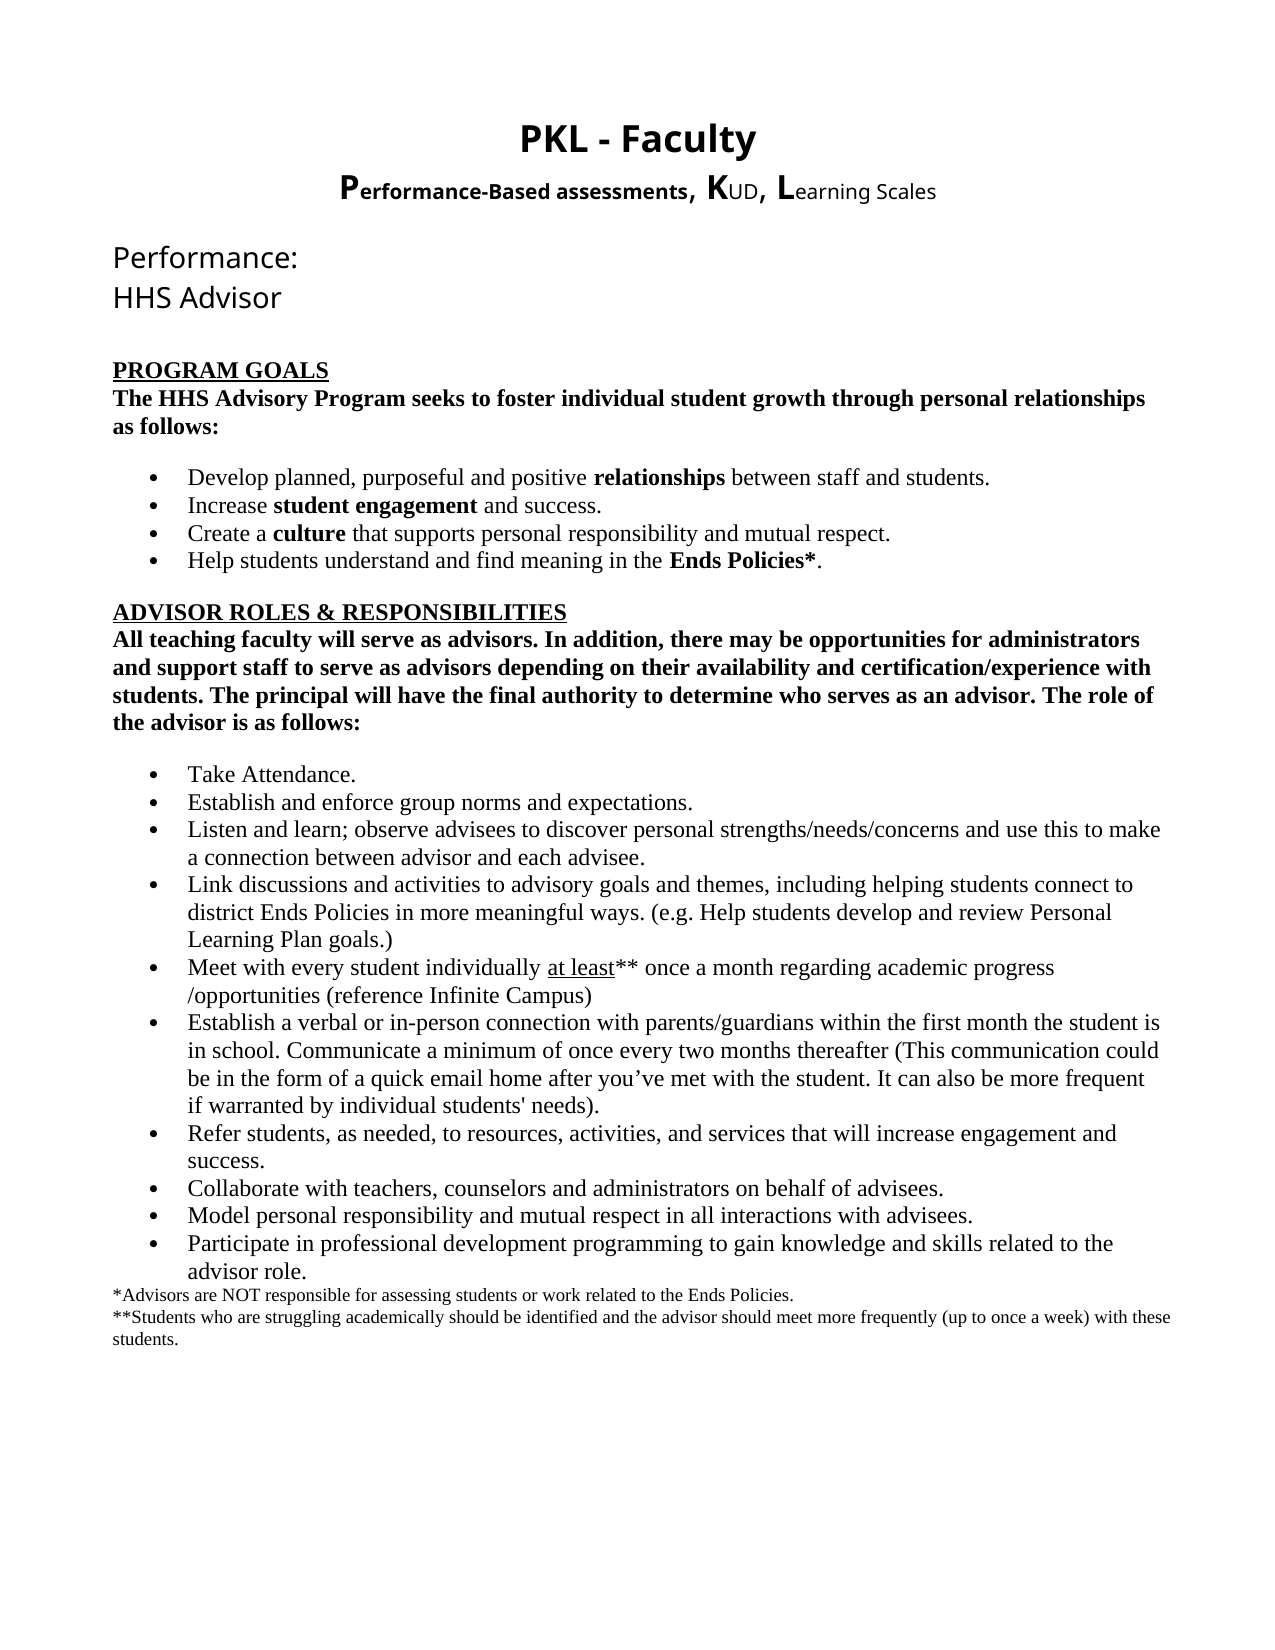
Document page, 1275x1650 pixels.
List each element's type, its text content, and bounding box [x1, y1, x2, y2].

list Take Attendance. [150, 760, 1162, 787]
list Link discussions and activities to advisory goals and themes, including helping students connect to district Ends Policies in more meaningful ways. (e.g. Help students develop and review Personal Learning Plan goals.) [150, 870, 1162, 953]
list Model personal responsibility and mutual respect in all interactions with advisees. [150, 1202, 1162, 1229]
list Help students understand and find meaning in the Ends Policies*. [150, 546, 1162, 574]
list Establish a verbal or in-person connection with parents/guardians within the first month the student is in school. Communicate a minimum of once every two months thereafter (This communication could be in the form of a quick email home after you’ve met with the student. It can also be more frequent if warranted by individual students' needs). [150, 1008, 1162, 1119]
text ADVISOR ROLES & RESPONSIBILITIES [112, 598, 1162, 625]
list Establish and enforce group norms and expectations. [150, 787, 1162, 815]
text *Advisors are NOT responsible for assessing students or work related to the Ends Policies. [112, 1284, 1237, 1306]
list Meet with every student individually at least** once a month regarding academic progress /opportunities (reference Infinite Campus) [150, 953, 1162, 1008]
list Create a culture that supports personal responsibility and mutual respect. [150, 518, 1162, 546]
text HHS Advisor [112, 277, 1162, 317]
list Increase student engagement and success. [150, 491, 1162, 518]
list Develop planned, purposeful and positive relationships between staff and students. [150, 463, 1162, 491]
list Collaborate with teachers, counselors and administrators on behalf of advisees. [150, 1174, 1162, 1202]
text **Students who are struggling academically should be identified and the advisor should meet more frequently (up to once a week) with these students. [112, 1306, 1237, 1349]
text Performance-Based assessments, KUD, Learning Scales [112, 163, 1162, 209]
text The HHS Advisory Program seeks to foster individual student growth through personal relationships as follows: [112, 384, 1162, 439]
text PKL - Faculty [112, 112, 1162, 163]
text All teaching faculty will serve as advisors. In addition, there may be opportunities for administrators and support staff to serve as advisors depending on their availability and certification/experience with students. The principal will have the final authority to determine who serves as an advisor. The role of the advisor is as follows: [112, 625, 1162, 736]
list Refer students, as needed, to resources, activities, and services that will increase engagement and success. [150, 1119, 1162, 1174]
list Listen and learn; observe advisees to discover personal strengths/needs/concerns and use this to make a connection between advisor and each advisee. [150, 815, 1162, 870]
text Performance: [112, 237, 1162, 277]
text PROGRAM GOALS [112, 356, 1162, 384]
list Participate in professional development programming to gain knowledge and skills related to the advisor role. [150, 1229, 1162, 1284]
